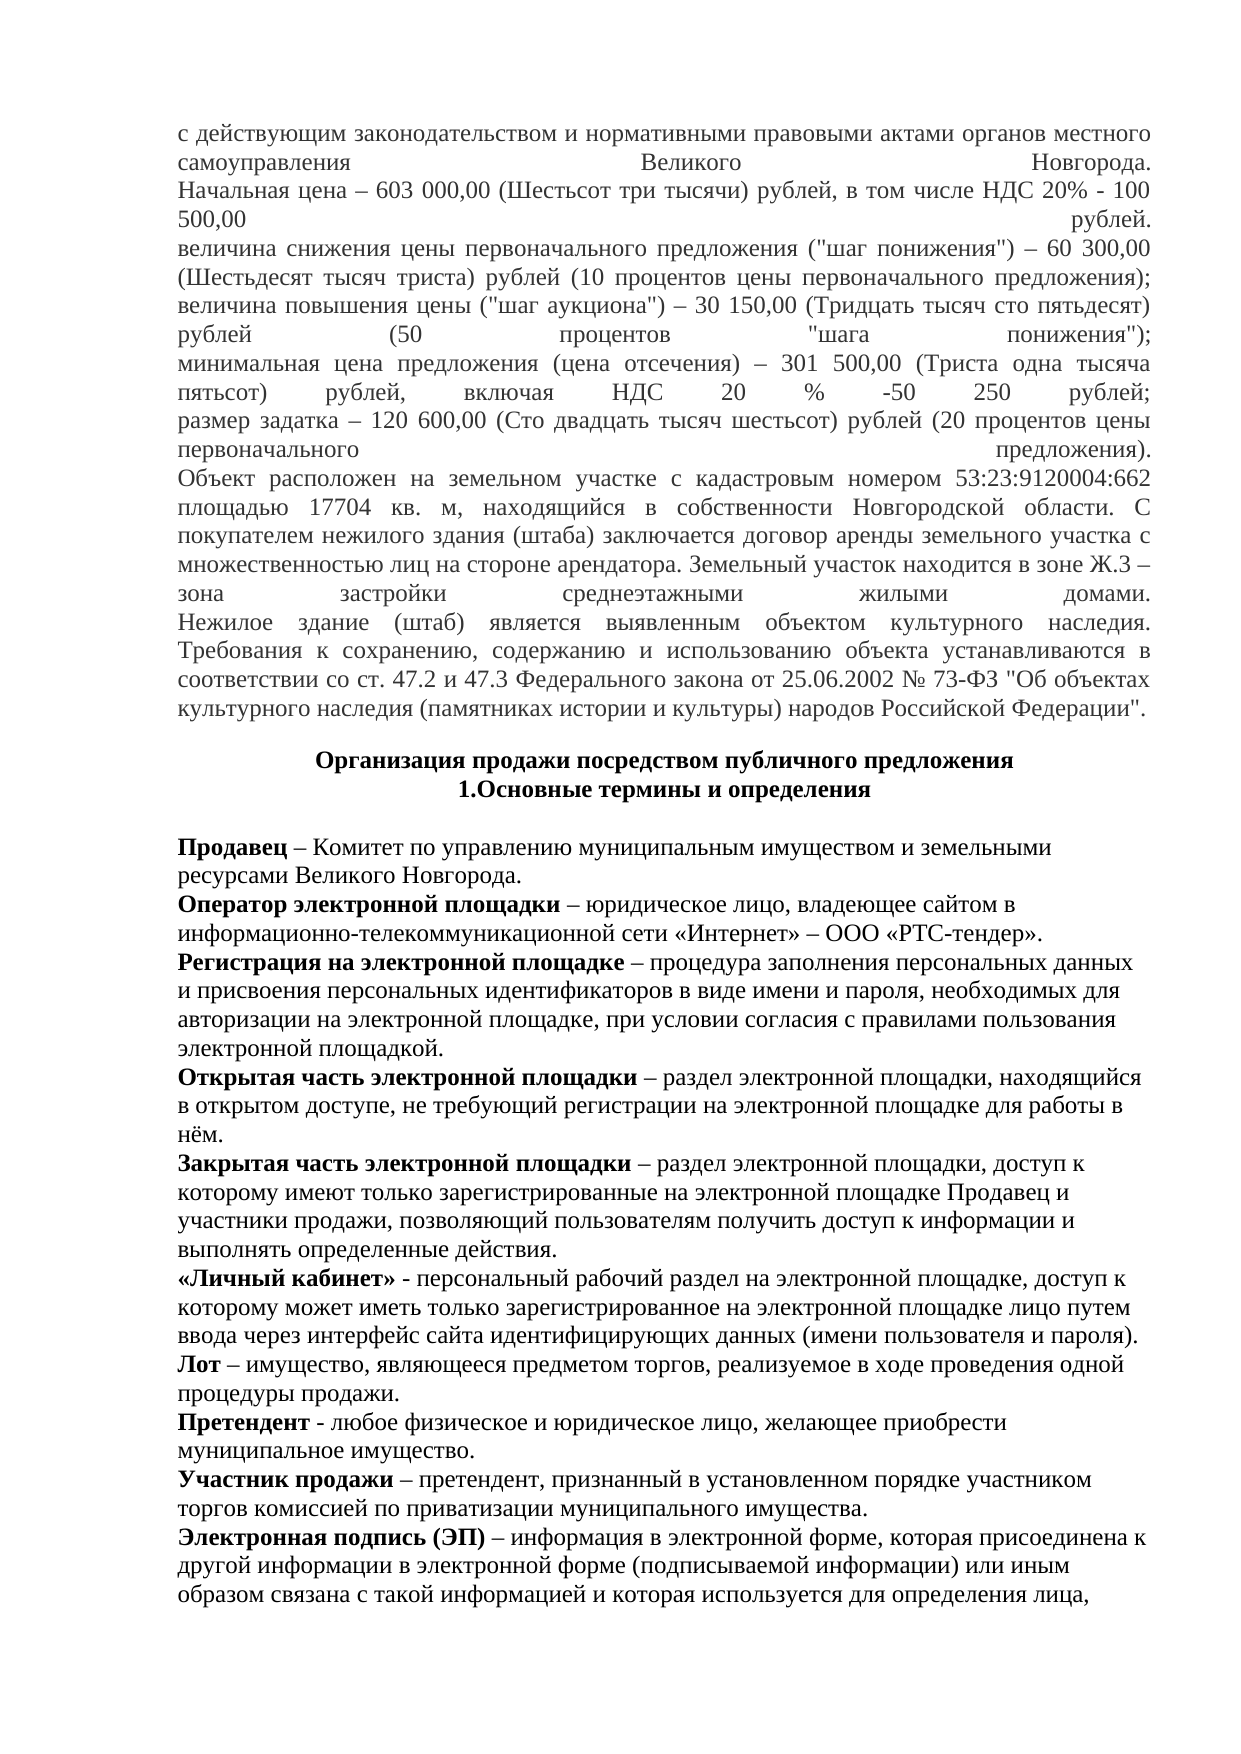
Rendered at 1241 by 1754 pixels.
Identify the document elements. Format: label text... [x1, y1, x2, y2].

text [177, 803, 1152, 1608]
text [177, 118, 1152, 722]
text Организация продажи посредством публичного предложения 1.Основные термины и определения [177, 745, 1152, 803]
